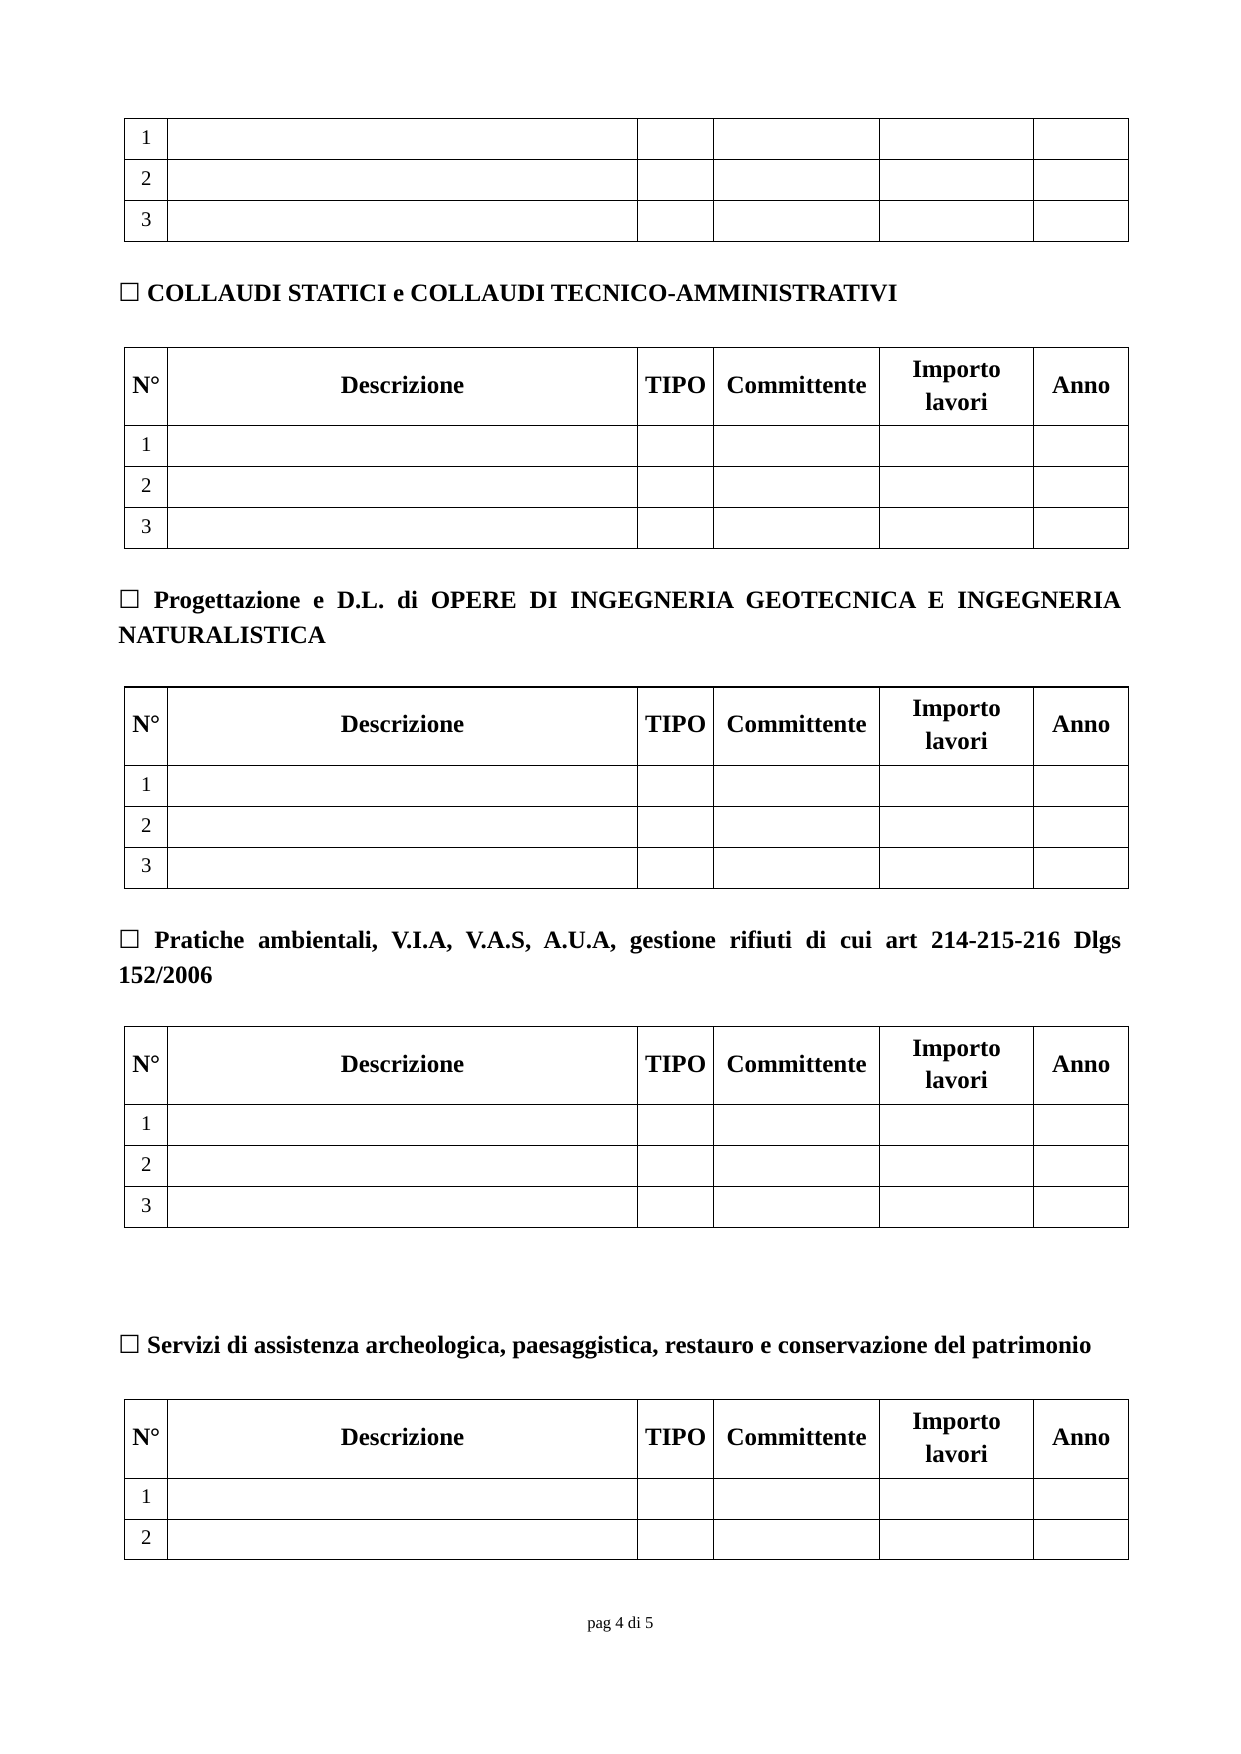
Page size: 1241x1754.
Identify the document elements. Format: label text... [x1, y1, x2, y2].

table_cell [168, 766, 637, 806]
table_header Anno [1034, 1400, 1128, 1478]
table_cell [638, 1146, 713, 1186]
table_cell [638, 766, 713, 806]
table_header Anno [1034, 688, 1128, 765]
table_cell [1034, 807, 1128, 847]
table_header Descrizione [168, 1400, 637, 1478]
table_cell [880, 1146, 1033, 1186]
table_cell [168, 119, 637, 159]
table_cell 1 [125, 1479, 167, 1518]
table_cell [880, 1520, 1033, 1559]
table_cell [714, 508, 879, 548]
table_cell 2 [125, 1520, 167, 1559]
table_cell 1 [125, 119, 167, 159]
table_header N° [125, 348, 167, 425]
table_header Importo lavori [880, 1027, 1033, 1104]
table_cell [168, 201, 637, 241]
table_cell [1034, 467, 1128, 507]
table_cell [638, 1187, 713, 1227]
table_cell [638, 1105, 713, 1145]
table_cell [1034, 766, 1128, 806]
table_header Committente [714, 688, 879, 765]
text COLLAUDI STATICI e COLLAUDI TECNICO-AMMINISTRATIVI [118, 275, 1122, 309]
table_cell [880, 467, 1033, 507]
table_cell [638, 807, 713, 847]
table_cell [1034, 201, 1128, 241]
table_header Committente [714, 1400, 879, 1478]
table_cell 2 [125, 807, 167, 847]
table_cell [638, 848, 713, 887]
table_cell [1034, 160, 1128, 200]
table_cell [1034, 426, 1128, 466]
table_cell [880, 508, 1033, 548]
table_cell [880, 119, 1033, 159]
table_cell [1034, 508, 1128, 548]
table_cell [714, 848, 879, 887]
text Pratiche ambientali, V.I.A, V.A.S, A.U.A, gestione rifiuti di cui art 214-215-216 Dlgs 152/2006 [118, 921, 1122, 988]
table_cell [638, 1479, 713, 1518]
table_header Descrizione [168, 348, 637, 425]
table_header Committente [714, 1027, 879, 1104]
table_cell [1034, 848, 1128, 887]
table_cell [714, 426, 879, 466]
table_cell 3 [125, 1187, 167, 1227]
table_cell [880, 848, 1033, 887]
table_cell [168, 160, 637, 200]
table_cell [168, 1105, 637, 1145]
table_header Descrizione [168, 688, 637, 765]
table_cell 1 [125, 426, 167, 466]
table_cell [714, 1105, 879, 1145]
table_cell [714, 807, 879, 847]
table_header TIPO [638, 1400, 713, 1478]
table_cell [880, 766, 1033, 806]
table_cell [714, 1146, 879, 1186]
table_cell [638, 508, 713, 548]
table_cell [638, 119, 713, 159]
table_cell [714, 1520, 879, 1559]
table_cell 1 [125, 1105, 167, 1145]
table_header TIPO [638, 688, 713, 765]
table_cell [1034, 1187, 1128, 1227]
table_cell [168, 1146, 637, 1186]
table_cell [714, 766, 879, 806]
table_cell [880, 1105, 1033, 1145]
table_cell [638, 467, 713, 507]
table_header N° [125, 688, 167, 765]
table_cell [714, 160, 879, 200]
table_cell [1034, 1105, 1128, 1145]
table_header Anno [1034, 1027, 1128, 1104]
table_cell [714, 119, 879, 159]
table_cell [714, 467, 879, 507]
table_cell [168, 426, 637, 466]
table_cell [880, 807, 1033, 847]
table_cell 3 [125, 508, 167, 548]
table_cell [1034, 119, 1128, 159]
table_cell 3 [125, 201, 167, 241]
table_cell [880, 1479, 1033, 1518]
table_header Committente [714, 348, 879, 425]
table_cell [168, 1479, 637, 1518]
text Progettazione e D.L. di OPERE DI INGEGNERIA GEOTECNICA E INGEGNERIA NATURALISTICA [118, 582, 1122, 649]
table_cell [638, 160, 713, 200]
table_header Importo lavori [880, 348, 1033, 425]
table_cell [638, 426, 713, 466]
table_cell [880, 160, 1033, 200]
text Servizi di assistenza archeologica, paesaggistica, restauro e conservazione del patrimonio [118, 1327, 1122, 1361]
table_cell [638, 201, 713, 241]
table_header Descrizione [168, 1027, 637, 1104]
table_cell [168, 807, 637, 847]
table_header N° [125, 1027, 167, 1104]
table_cell [168, 467, 637, 507]
table_cell [638, 1520, 713, 1559]
table_header Anno [1034, 348, 1128, 425]
table_cell 2 [125, 160, 167, 200]
table_cell 2 [125, 467, 167, 507]
table_cell [1034, 1520, 1128, 1559]
table_cell [880, 426, 1033, 466]
table_header Importo lavori [880, 688, 1033, 765]
table_cell [880, 1187, 1033, 1227]
table_cell [1034, 1479, 1128, 1518]
table_cell 3 [125, 848, 167, 887]
table_cell 2 [125, 1146, 167, 1186]
table_cell [1034, 1146, 1128, 1186]
table_cell [714, 201, 879, 241]
table_header N° [125, 1400, 167, 1478]
table_cell [168, 848, 637, 887]
table_header TIPO [638, 1027, 713, 1104]
table_cell [168, 508, 637, 548]
table_header Importo lavori [880, 1400, 1033, 1478]
table_cell [714, 1479, 879, 1518]
table_header TIPO [638, 348, 713, 425]
table_cell [880, 201, 1033, 241]
table_cell [168, 1520, 637, 1559]
table_cell 1 [125, 766, 167, 806]
table_cell [714, 1187, 879, 1227]
table_cell [168, 1187, 637, 1227]
